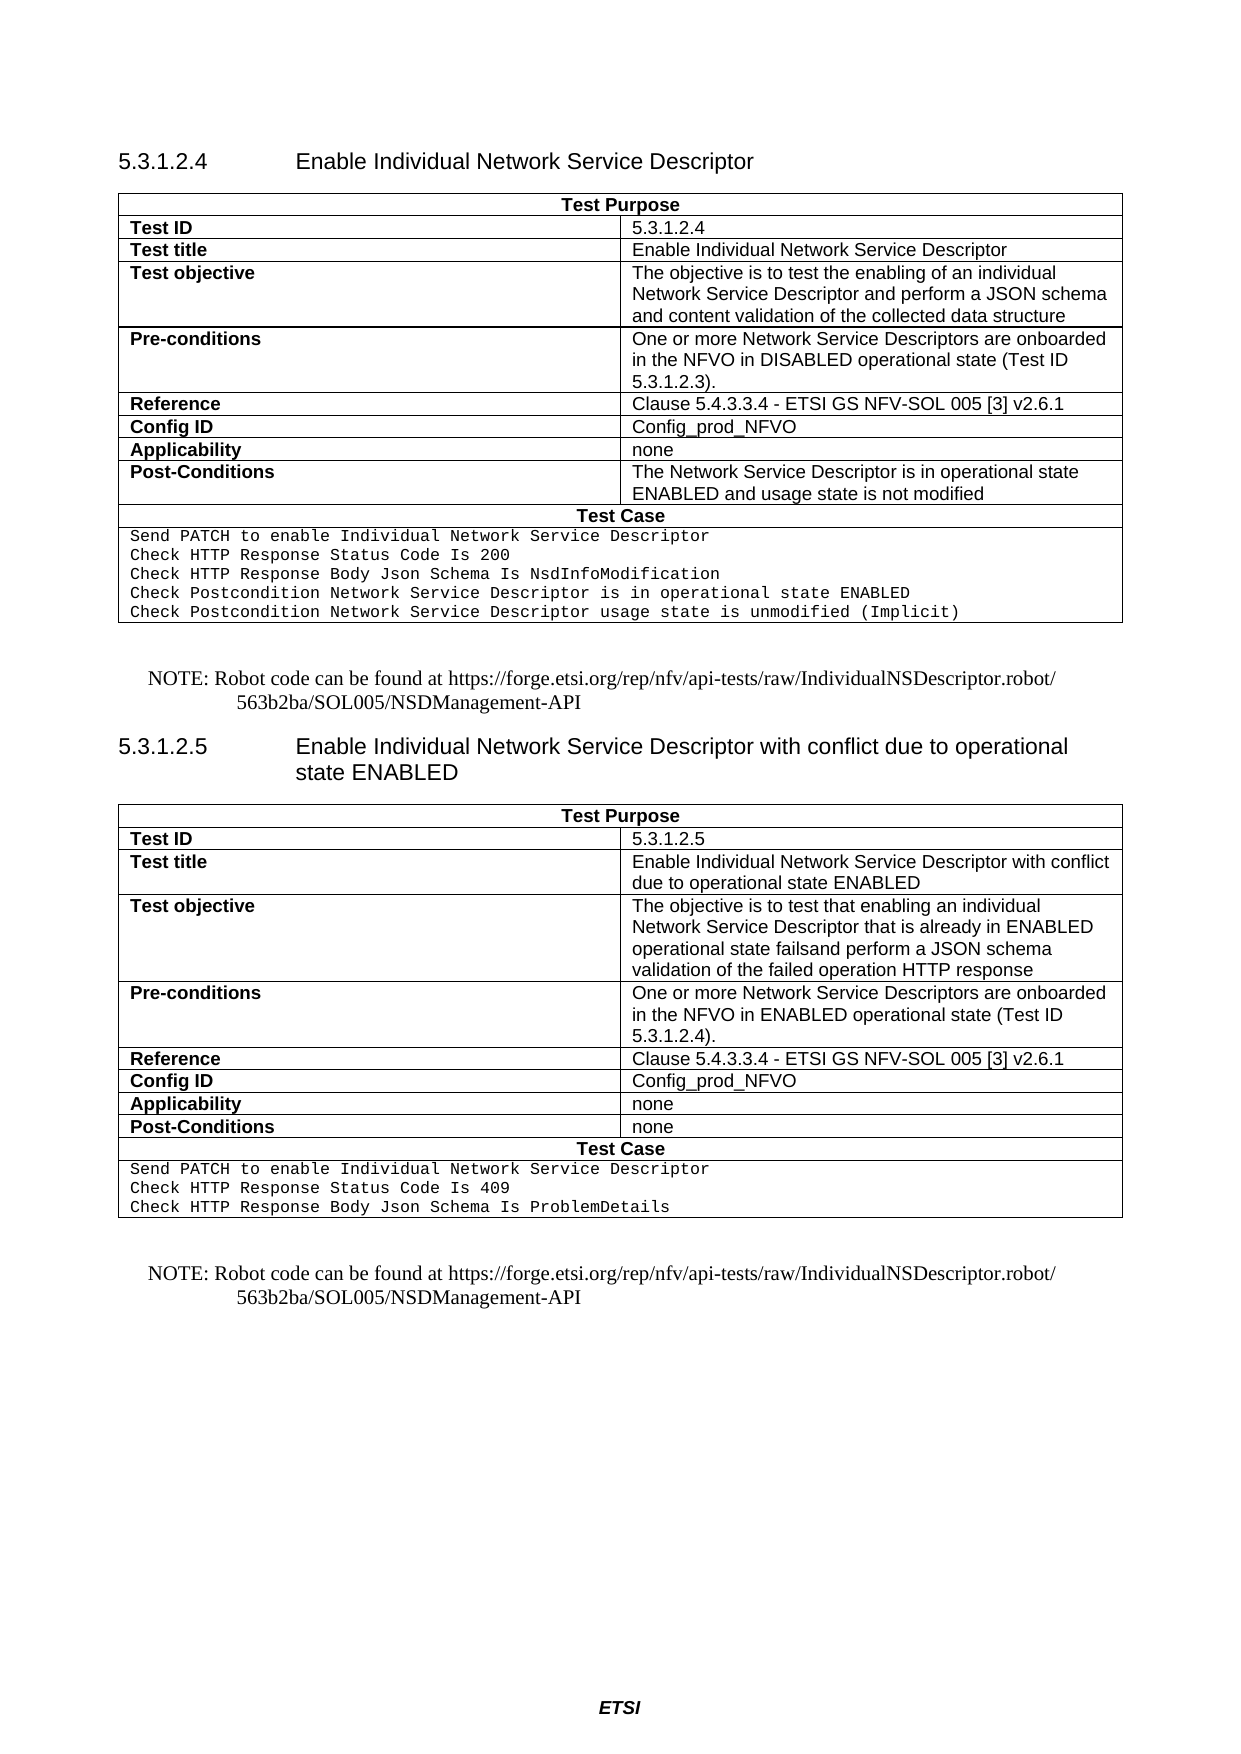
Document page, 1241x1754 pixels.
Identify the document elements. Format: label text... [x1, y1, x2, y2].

table_cell Config ID [119, 1070, 620, 1092]
table_cell Config_prod_NFVO [621, 416, 1122, 437]
subtitle 5.3.1.2.5 Enable Individual Network Service Descriptor with conflict due to operational state ENABLED [118, 733, 1122, 785]
table_cell Pre-conditions [119, 328, 620, 392]
table_cell Enable Individual Network Service Descriptor with conflict due to operational state ENABLED [621, 850, 1122, 893]
text NOTE: Robot code can be found at https://forge.etsi.org/rep/nfv/api-tests/raw/IndividualNSDescriptor.robot/563b2ba/SOL005/NSDManagement-API [148, 666, 1122, 714]
table_cell The objective is to test the enabling of an individual Network Service Descriptor and perform a JSON schema and content validation of the collected data structure [621, 262, 1122, 326]
table_cell none [621, 1093, 1122, 1114]
table_cell Reference [119, 1048, 620, 1069]
table_cell Clause 5.4.3.3.4 - ETSI GS NFV-SOL 005 [3] v2.6.1 [621, 1048, 1122, 1069]
table_cell Post-Conditions [119, 461, 620, 504]
table_cell Pre-conditions [119, 982, 620, 1047]
table_cell Send PATCH to enable Individual Network Service Descriptor Check HTTP Response Status Code Is 409 Check HTTP Response Body Json Schema Is ProblemDetails [119, 1161, 1122, 1217]
table_cell Test objective [119, 262, 620, 326]
table_cell Enable Individual Network Service Descriptor [621, 239, 1122, 261]
table_cell 5.3.1.2.4 [621, 216, 1122, 238]
table_cell none [621, 1115, 1122, 1137]
table_cell Test Case [119, 1138, 1122, 1159]
table_cell Test Case [119, 505, 1122, 527]
subtitle 5.3.1.2.4 Enable Individual Network Service Descriptor [118, 148, 1122, 174]
table_cell Test ID [119, 216, 620, 238]
table_cell The Network Service Descriptor is in operational state ENABLED and usage state is not modified [621, 461, 1122, 504]
table_cell Applicability [119, 1093, 620, 1114]
table_cell Test title [119, 850, 620, 893]
table_cell 5.3.1.2.5 [621, 828, 1122, 849]
table_cell Clause 5.4.3.3.4 - ETSI GS NFV-SOL 005 [3] v2.6.1 [621, 393, 1122, 415]
table_cell Config_prod_NFVO [621, 1070, 1122, 1092]
table_cell Test title [119, 239, 620, 261]
table_cell Send PATCH to enable Individual Network Service Descriptor Check HTTP Response Status Code Is 200 Check HTTP Response Body Json Schema Is NsdInfoModification Check Postcondition Network Service Descriptor is in operational state ENABLED Check Postcondition Network Service Descriptor usage state is unmodified (Implicit) [119, 528, 1122, 622]
text NOTE: Robot code can be found at https://forge.etsi.org/rep/nfv/api-tests/raw/IndividualNSDescriptor.robot/563b2ba/SOL005/NSDManagement-API [148, 1261, 1122, 1309]
table_cell Reference [119, 393, 620, 415]
table_cell Test objective [119, 895, 620, 981]
table_cell One or more Network Service Descriptors are onboarded in the NFVO in DISABLED operational state (Test ID 5.3.1.2.3). [621, 328, 1122, 392]
table_cell none [621, 438, 1122, 460]
table_cell One or more Network Service Descriptors are onboarded in the NFVO in ENABLED operational state (Test ID 5.3.1.2.4). [621, 982, 1122, 1047]
table_cell Config ID [119, 416, 620, 437]
table_header Test Purpose [119, 805, 1122, 827]
table_cell Applicability [119, 438, 620, 460]
table_header Test Purpose [119, 194, 1122, 215]
table_cell Test ID [119, 828, 620, 849]
table_cell Post-Conditions [119, 1115, 620, 1137]
table_cell The objective is to test that enabling an individual Network Service Descriptor that is already in ENABLED operational state failsand perform a JSON schema validation of the failed operation HTTP response [621, 895, 1122, 981]
